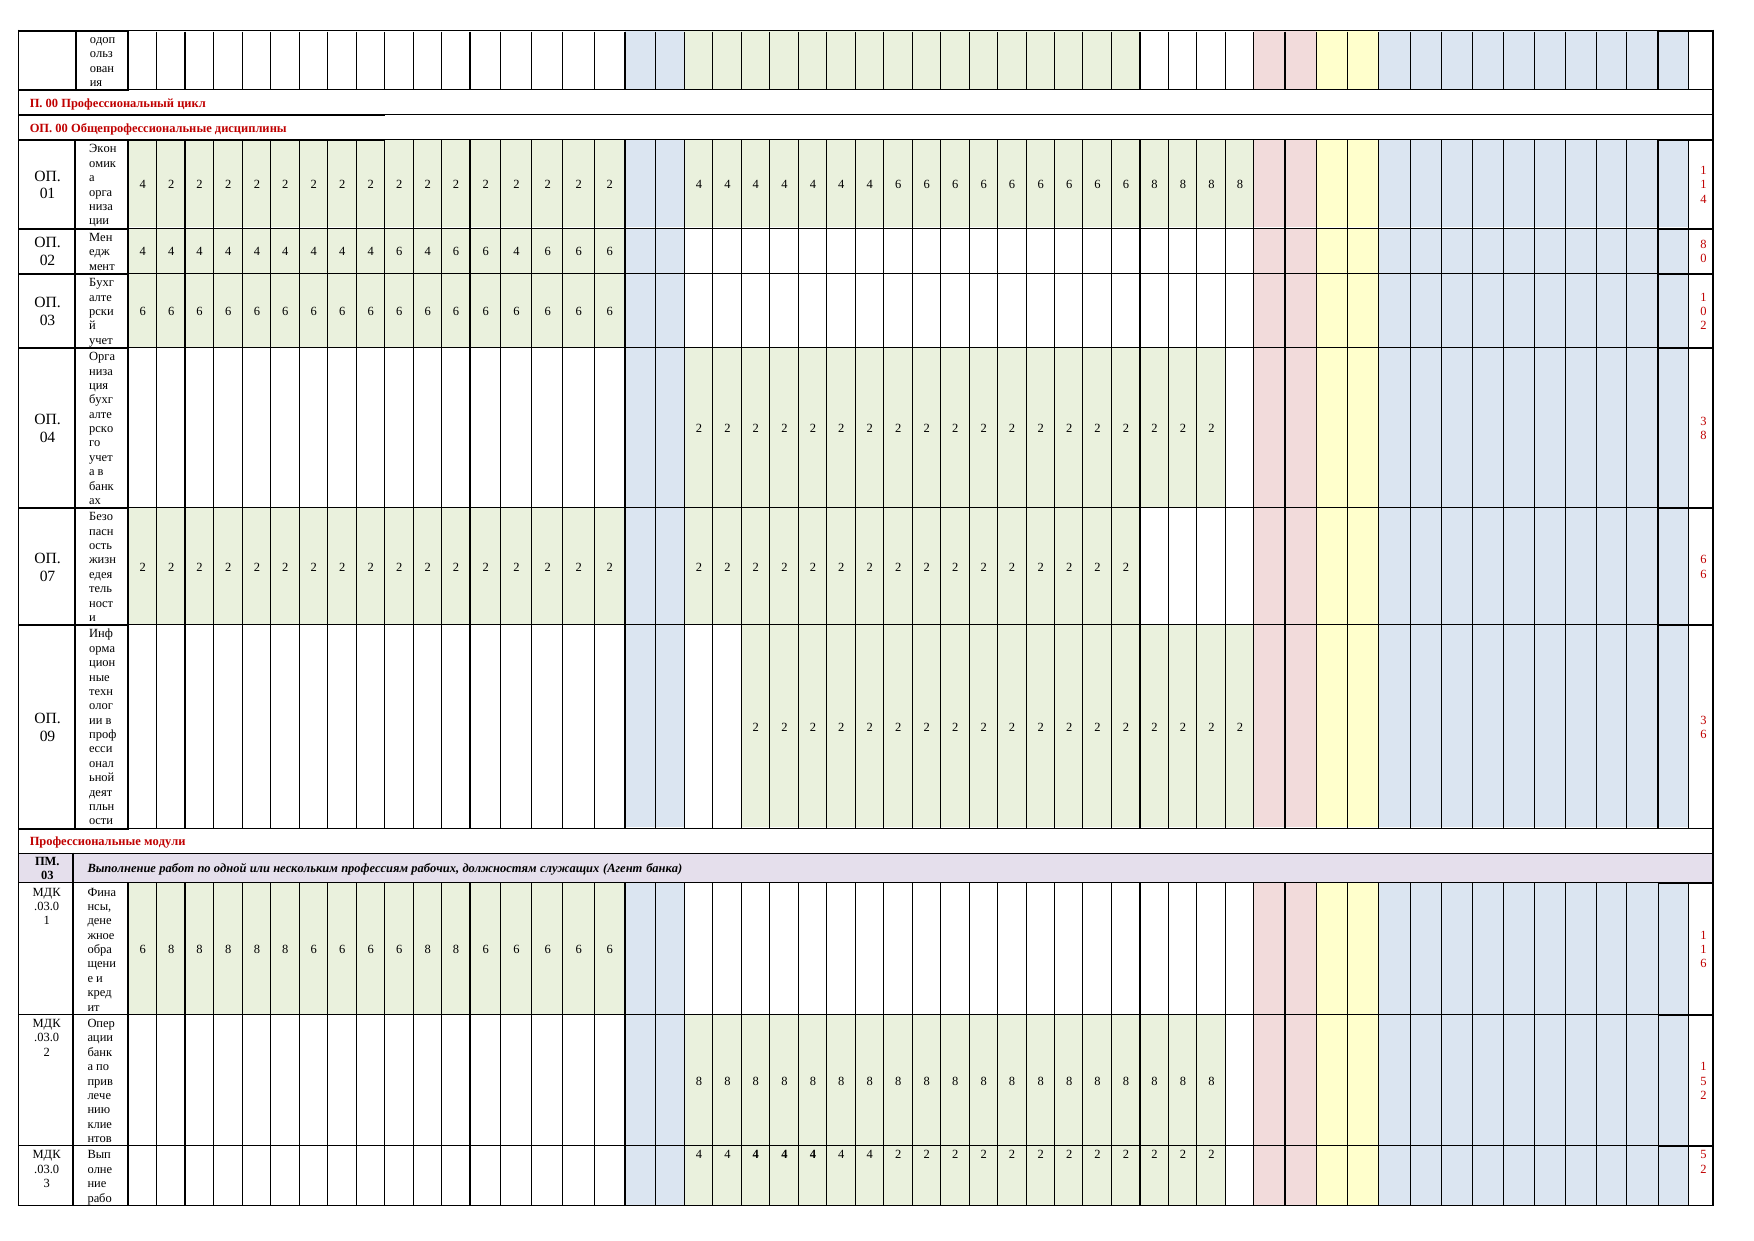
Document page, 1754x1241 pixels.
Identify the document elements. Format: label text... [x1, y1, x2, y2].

table_cell 6 [300, 274, 327, 347]
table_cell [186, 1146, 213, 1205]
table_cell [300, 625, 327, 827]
table_cell [471, 348, 500, 507]
table_cell 2 [300, 141, 327, 227]
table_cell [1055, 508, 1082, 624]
table_cell [970, 229, 997, 273]
table_cell [941, 229, 969, 273]
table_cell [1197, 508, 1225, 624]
table_cell [1141, 229, 1168, 273]
table_cell [129, 31, 156, 89]
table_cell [77, 32, 127, 89]
table_cell 4 [186, 229, 213, 273]
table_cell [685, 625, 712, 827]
table_cell 2 [742, 31, 769, 89]
table_cell 6 [442, 274, 469, 347]
table_cell Экономика организации [76, 141, 127, 227]
table_cell [1597, 140, 1626, 227]
table_cell [1027, 274, 1054, 347]
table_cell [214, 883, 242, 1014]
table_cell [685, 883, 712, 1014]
table_cell 4 [129, 141, 156, 227]
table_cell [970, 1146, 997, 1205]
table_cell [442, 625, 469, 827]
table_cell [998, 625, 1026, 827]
table_cell 6 [414, 274, 441, 347]
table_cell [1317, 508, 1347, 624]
table_cell [1226, 229, 1253, 273]
table_cell [1055, 274, 1082, 347]
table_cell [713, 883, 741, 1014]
table_cell [1411, 140, 1441, 227]
table_cell 6 [1055, 140, 1082, 227]
table_cell [1473, 140, 1503, 227]
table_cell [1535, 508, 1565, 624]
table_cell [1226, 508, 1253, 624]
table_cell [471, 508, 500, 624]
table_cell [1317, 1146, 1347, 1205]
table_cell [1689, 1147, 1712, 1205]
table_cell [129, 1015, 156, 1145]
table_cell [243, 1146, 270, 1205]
table_cell [357, 31, 384, 89]
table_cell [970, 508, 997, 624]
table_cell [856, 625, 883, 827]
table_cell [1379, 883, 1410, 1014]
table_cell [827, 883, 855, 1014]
table_cell [1627, 229, 1657, 273]
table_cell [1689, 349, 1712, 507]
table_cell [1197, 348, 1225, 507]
table_cell [1286, 31, 1316, 89]
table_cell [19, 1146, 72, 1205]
table_cell 6 [595, 274, 624, 347]
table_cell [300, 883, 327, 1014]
table_cell [1566, 274, 1596, 347]
table_cell [1169, 229, 1196, 273]
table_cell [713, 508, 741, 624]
table_cell [1379, 274, 1410, 347]
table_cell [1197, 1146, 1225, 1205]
table_cell 2 [685, 348, 712, 507]
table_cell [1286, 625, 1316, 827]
table_cell 2 [271, 141, 299, 227]
table_cell [1473, 31, 1503, 89]
table_cell [1348, 140, 1378, 227]
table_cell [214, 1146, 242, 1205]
table_cell [186, 31, 213, 89]
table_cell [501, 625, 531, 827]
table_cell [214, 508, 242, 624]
table_cell [1112, 229, 1139, 273]
table_cell [1226, 31, 1253, 89]
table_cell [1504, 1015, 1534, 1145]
table_cell [1597, 31, 1626, 89]
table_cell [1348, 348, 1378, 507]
table_cell 6 [1083, 140, 1111, 227]
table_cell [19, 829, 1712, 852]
table_cell 4 [300, 229, 327, 273]
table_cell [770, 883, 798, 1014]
table_cell 6 [913, 140, 940, 227]
table_cell [1027, 229, 1054, 273]
table_cell [1226, 274, 1253, 347]
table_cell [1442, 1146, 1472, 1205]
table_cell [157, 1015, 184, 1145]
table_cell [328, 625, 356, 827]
table_cell [1659, 275, 1688, 347]
table_cell [656, 31, 684, 89]
table_cell 2 [827, 348, 855, 507]
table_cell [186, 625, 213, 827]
table_cell [1627, 140, 1657, 227]
table_cell [742, 229, 769, 273]
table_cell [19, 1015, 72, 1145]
table_cell [1411, 274, 1441, 347]
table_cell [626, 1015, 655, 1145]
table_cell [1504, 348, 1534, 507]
table_cell 2 [414, 140, 441, 227]
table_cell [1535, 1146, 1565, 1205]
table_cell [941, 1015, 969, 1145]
table_cell [1348, 229, 1378, 273]
table_cell 2 [1112, 31, 1140, 89]
table_cell [1504, 274, 1534, 347]
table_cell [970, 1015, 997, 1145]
table_cell 4 [799, 140, 826, 227]
table_cell [414, 348, 441, 507]
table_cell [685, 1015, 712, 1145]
table_cell [385, 31, 413, 89]
table_cell [1348, 274, 1378, 347]
table_cell [1659, 32, 1688, 89]
table_cell [1197, 274, 1225, 347]
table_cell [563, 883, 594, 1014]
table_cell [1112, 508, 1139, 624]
table_cell [798, 115, 1712, 139]
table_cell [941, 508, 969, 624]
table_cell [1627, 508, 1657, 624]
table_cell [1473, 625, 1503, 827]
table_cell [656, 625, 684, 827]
table_cell ОП.02 [19, 230, 74, 273]
table_cell Организация бухгалтерского учета в банках [76, 349, 127, 507]
table_cell 2 [770, 31, 798, 89]
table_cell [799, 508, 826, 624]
table_cell 102 [1689, 275, 1712, 347]
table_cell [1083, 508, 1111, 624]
table_cell [1379, 229, 1410, 273]
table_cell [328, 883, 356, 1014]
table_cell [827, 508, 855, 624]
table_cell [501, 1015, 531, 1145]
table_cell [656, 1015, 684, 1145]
table_cell [1473, 274, 1503, 347]
table_cell 6 [186, 274, 213, 347]
table_cell 4 [685, 140, 712, 227]
table_cell 4 [414, 229, 441, 273]
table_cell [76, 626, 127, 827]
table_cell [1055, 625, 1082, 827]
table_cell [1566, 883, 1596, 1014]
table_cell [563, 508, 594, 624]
table_cell [1566, 229, 1596, 273]
table_cell Бухгалтерский учет [76, 275, 127, 347]
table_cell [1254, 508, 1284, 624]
table_cell [656, 140, 684, 227]
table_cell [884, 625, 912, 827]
table_cell [186, 348, 213, 507]
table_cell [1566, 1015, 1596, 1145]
table_cell [884, 274, 912, 347]
table_cell [1566, 140, 1596, 227]
table_cell 4 [501, 229, 531, 273]
table_cell ОП.04 [19, 349, 74, 507]
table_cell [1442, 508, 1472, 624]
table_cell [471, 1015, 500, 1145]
table_cell [300, 348, 327, 507]
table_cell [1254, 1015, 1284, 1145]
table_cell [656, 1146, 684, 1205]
table_cell [713, 274, 741, 347]
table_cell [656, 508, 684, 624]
table_cell [1141, 274, 1168, 347]
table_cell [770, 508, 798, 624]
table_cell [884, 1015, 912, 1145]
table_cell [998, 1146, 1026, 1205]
table_cell [685, 229, 712, 273]
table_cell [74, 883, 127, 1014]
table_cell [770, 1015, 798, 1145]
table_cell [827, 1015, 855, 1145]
table_cell [414, 31, 441, 89]
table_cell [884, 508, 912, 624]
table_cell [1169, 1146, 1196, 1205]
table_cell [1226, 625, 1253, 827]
table_cell 2 [214, 141, 242, 227]
table_cell 2 [713, 348, 741, 507]
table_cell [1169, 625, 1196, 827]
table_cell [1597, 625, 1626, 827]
table_cell [1627, 31, 1657, 89]
table_cell 4 [328, 229, 356, 273]
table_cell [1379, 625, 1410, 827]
table_cell 2 [1055, 31, 1082, 89]
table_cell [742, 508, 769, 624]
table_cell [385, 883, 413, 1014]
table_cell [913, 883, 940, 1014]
table_cell 2 [1027, 31, 1054, 89]
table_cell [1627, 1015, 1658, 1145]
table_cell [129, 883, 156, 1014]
table_cell [1317, 274, 1347, 347]
table_cell 2 [970, 31, 997, 89]
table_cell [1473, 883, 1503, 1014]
table_cell [214, 31, 242, 89]
table_cell 2 [442, 140, 469, 227]
table_cell 2 [1112, 348, 1139, 507]
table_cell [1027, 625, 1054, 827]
table_cell 6 [998, 140, 1026, 227]
table_cell [1379, 140, 1410, 227]
table_cell [1169, 31, 1196, 89]
table_cell 6 [357, 274, 384, 347]
table_cell [685, 274, 712, 347]
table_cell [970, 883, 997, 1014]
table_cell [1141, 31, 1168, 89]
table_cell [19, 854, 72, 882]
table_cell 2 [884, 31, 912, 89]
table_cell 8 [1226, 140, 1253, 227]
table_cell 4 [243, 229, 270, 273]
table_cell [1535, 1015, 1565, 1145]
table_cell [626, 229, 655, 273]
table_cell [563, 31, 594, 89]
table_cell [271, 348, 299, 507]
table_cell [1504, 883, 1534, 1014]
table_cell 2 [913, 348, 940, 507]
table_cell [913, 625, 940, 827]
table_cell [157, 31, 185, 89]
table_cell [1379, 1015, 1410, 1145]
table_cell [532, 31, 562, 89]
table_cell [1535, 274, 1565, 347]
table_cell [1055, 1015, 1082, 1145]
table_cell 8 [1197, 140, 1225, 227]
table_cell [501, 348, 531, 507]
table_cell 2 [1027, 348, 1054, 507]
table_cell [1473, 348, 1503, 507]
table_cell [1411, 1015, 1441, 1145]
table_cell [328, 31, 356, 89]
table_cell [300, 31, 327, 89]
table_cell 4 [742, 140, 769, 227]
table_cell [1254, 274, 1284, 347]
table_cell [328, 348, 356, 507]
table_cell 2 [157, 141, 184, 227]
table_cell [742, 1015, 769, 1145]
table_cell ОП.01 [19, 141, 74, 227]
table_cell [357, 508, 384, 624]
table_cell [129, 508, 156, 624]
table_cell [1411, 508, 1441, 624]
table_cell [1169, 274, 1196, 347]
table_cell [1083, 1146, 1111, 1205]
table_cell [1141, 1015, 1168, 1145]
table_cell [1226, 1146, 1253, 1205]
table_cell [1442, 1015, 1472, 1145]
table_cell [1317, 229, 1347, 273]
table_cell 4 [157, 229, 184, 273]
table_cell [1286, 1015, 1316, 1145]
table_cell [770, 274, 798, 347]
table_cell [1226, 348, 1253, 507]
table_cell [626, 348, 655, 507]
table_cell 2 [501, 140, 531, 227]
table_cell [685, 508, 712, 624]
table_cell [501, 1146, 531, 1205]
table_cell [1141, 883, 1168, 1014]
table_cell [1379, 31, 1410, 89]
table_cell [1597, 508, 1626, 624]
table_cell 6 [970, 140, 997, 227]
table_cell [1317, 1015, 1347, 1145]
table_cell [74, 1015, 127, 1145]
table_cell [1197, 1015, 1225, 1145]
table_cell 4 [214, 229, 242, 273]
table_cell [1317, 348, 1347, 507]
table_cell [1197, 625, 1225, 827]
table_cell 2 [799, 348, 826, 507]
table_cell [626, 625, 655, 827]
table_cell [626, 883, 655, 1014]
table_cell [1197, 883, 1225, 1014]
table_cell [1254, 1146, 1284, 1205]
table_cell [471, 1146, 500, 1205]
table_cell 6 [243, 274, 270, 347]
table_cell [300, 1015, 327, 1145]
table_cell [129, 348, 156, 507]
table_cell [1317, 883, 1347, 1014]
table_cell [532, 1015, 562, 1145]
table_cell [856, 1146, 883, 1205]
table_cell [799, 229, 826, 273]
table_cell 6 [442, 229, 469, 273]
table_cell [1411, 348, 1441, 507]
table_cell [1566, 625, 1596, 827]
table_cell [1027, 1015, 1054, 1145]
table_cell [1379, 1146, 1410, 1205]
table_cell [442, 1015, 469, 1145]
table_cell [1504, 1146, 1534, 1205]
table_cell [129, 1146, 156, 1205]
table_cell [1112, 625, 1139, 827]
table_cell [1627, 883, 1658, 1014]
table_cell [884, 229, 912, 273]
table_cell [1197, 229, 1225, 273]
table_cell 2 [186, 141, 213, 227]
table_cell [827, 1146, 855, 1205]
table_cell [1083, 274, 1111, 347]
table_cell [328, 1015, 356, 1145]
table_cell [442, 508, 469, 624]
table_cell [626, 140, 655, 227]
table_cell 2 [595, 140, 624, 227]
table_cell [1442, 274, 1472, 347]
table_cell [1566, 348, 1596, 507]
table_cell [1286, 140, 1316, 227]
table_cell [471, 31, 500, 89]
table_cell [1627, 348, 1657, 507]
table_cell [626, 274, 655, 347]
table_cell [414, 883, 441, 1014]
table_cell 2 [884, 348, 912, 507]
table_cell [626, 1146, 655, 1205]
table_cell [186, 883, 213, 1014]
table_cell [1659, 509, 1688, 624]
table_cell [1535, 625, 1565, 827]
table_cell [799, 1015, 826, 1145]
table_cell 2 [532, 140, 562, 227]
table_cell 2 [328, 141, 356, 227]
table_cell [1442, 31, 1472, 89]
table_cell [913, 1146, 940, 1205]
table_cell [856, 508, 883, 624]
table_cell ОП.03 [19, 275, 74, 347]
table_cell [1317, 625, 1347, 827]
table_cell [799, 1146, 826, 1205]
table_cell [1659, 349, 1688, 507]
table_cell 4 [827, 140, 855, 227]
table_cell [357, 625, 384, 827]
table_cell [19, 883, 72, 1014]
table_cell 4 [357, 229, 384, 273]
table_cell [1286, 229, 1316, 273]
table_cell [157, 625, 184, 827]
table_cell [271, 31, 299, 89]
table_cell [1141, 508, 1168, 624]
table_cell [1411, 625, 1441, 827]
table_cell [1286, 274, 1316, 347]
table_cell 2 [1055, 348, 1082, 507]
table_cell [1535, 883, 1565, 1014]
table_cell [1317, 31, 1347, 89]
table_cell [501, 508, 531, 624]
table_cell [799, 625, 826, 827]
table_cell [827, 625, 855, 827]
table_cell [1411, 31, 1441, 89]
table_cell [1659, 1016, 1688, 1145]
table_cell [595, 31, 625, 89]
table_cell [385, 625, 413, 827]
table_cell [998, 229, 1026, 273]
table_cell 4 [770, 140, 798, 227]
table_cell 6 [941, 140, 969, 227]
table_cell ЕН.02 [19, 32, 75, 89]
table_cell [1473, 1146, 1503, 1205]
table_cell [998, 274, 1026, 347]
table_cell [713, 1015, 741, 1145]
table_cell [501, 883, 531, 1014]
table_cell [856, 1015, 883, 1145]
table_cell [243, 31, 270, 89]
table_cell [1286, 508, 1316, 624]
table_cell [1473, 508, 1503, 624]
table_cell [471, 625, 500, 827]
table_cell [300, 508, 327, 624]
table_cell [442, 348, 469, 507]
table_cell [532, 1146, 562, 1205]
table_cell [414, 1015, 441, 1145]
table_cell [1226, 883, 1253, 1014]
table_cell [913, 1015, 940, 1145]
table_cell [913, 229, 940, 273]
table_cell [856, 229, 883, 273]
table_cell [913, 274, 940, 347]
table_cell 2 [471, 140, 500, 227]
table_cell [1535, 31, 1565, 89]
table_cell 2 [770, 348, 798, 507]
table_cell [1627, 274, 1657, 347]
table_cell 2 [913, 31, 940, 89]
table_cell [1442, 140, 1472, 227]
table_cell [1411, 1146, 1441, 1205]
table_cell 6 [129, 274, 156, 347]
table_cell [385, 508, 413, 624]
table_cell 6 [563, 274, 594, 347]
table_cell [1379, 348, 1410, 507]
table_cell [1535, 140, 1565, 227]
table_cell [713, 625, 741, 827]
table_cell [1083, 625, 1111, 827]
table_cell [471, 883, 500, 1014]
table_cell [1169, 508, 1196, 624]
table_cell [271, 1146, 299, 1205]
table_cell 6 [563, 229, 594, 273]
table_cell 6 [532, 229, 562, 273]
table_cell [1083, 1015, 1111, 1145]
table_cell 6 [884, 140, 912, 227]
table_cell 80 [1689, 230, 1712, 273]
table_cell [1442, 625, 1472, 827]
table_cell [626, 31, 655, 89]
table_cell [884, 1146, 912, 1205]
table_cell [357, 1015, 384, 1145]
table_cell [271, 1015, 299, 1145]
table_cell 2 [856, 348, 883, 507]
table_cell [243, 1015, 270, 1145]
table_cell [442, 31, 470, 89]
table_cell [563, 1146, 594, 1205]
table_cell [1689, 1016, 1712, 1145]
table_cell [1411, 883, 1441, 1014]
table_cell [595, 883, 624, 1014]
table_cell [385, 348, 413, 507]
table_cell 2 [713, 31, 741, 89]
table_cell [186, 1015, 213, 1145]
table_cell 4 [713, 140, 741, 227]
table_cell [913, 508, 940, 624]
table_cell 32 [1689, 32, 1712, 89]
table_cell 114 [1689, 141, 1712, 227]
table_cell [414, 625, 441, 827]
table_cell 2 [1083, 31, 1111, 89]
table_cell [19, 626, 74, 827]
table_cell [357, 348, 384, 507]
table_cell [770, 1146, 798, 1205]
table_cell [532, 348, 562, 507]
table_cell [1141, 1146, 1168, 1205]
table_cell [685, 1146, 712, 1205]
table_cell [798, 90, 1712, 114]
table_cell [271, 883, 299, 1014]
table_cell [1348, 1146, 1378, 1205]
table_cell [385, 115, 798, 139]
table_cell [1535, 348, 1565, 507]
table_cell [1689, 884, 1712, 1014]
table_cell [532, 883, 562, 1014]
table_cell 2 [1169, 348, 1196, 507]
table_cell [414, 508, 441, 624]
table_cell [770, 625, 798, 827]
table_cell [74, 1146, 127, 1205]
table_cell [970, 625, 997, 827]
table_cell [1473, 229, 1503, 273]
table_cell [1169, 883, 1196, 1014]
table_cell [1504, 140, 1534, 227]
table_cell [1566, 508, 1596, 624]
table_cell 6 [471, 274, 500, 347]
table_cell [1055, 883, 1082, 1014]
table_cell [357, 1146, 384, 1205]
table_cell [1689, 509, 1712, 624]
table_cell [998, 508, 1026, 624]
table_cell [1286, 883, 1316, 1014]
table_cell 2 [742, 348, 769, 507]
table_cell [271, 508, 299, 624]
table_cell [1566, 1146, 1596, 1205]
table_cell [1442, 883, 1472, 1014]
table_cell [1254, 31, 1285, 89]
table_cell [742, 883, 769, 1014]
table_cell ОП. 00 Общепрофессиональные дисциплины [19, 116, 384, 139]
table_cell [595, 348, 624, 507]
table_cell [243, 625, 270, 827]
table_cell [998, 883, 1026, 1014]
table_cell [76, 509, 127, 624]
table_cell [1254, 229, 1284, 273]
table_cell [856, 274, 883, 347]
table_cell [827, 274, 855, 347]
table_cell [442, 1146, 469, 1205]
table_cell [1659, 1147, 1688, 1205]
table_cell 2 [998, 31, 1026, 89]
table_cell 8 [1169, 140, 1196, 227]
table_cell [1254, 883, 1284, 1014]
table_cell [1197, 31, 1225, 89]
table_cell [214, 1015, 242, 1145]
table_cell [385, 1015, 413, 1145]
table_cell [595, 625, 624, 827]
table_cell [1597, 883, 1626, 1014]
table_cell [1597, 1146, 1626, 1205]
table_cell 2 [1141, 348, 1168, 507]
table_cell 2 [941, 31, 969, 89]
table_cell [1442, 229, 1472, 273]
table_cell 2 [385, 140, 413, 227]
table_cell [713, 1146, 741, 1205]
table_cell 2 [357, 141, 384, 227]
table_cell 4 [856, 140, 883, 227]
table_cell 2 [1083, 348, 1111, 507]
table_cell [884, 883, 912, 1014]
table_cell [1597, 274, 1626, 347]
table_cell [1083, 229, 1111, 273]
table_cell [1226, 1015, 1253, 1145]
table_cell 8 [1141, 140, 1168, 227]
table_cell [1659, 141, 1688, 227]
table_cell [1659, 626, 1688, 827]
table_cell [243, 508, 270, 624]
table_cell Менеджмент [76, 230, 127, 273]
table_cell [243, 348, 270, 507]
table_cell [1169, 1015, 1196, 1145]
table_cell [827, 229, 855, 273]
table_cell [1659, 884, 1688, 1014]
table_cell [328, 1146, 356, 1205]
table_cell [1504, 229, 1534, 273]
table_cell 2 [243, 141, 270, 227]
table_cell 4 [271, 229, 299, 273]
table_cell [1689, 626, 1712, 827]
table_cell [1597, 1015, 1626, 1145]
table_cell [713, 229, 741, 273]
table_cell 6 [471, 229, 500, 273]
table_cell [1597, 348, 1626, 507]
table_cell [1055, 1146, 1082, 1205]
table_cell [1597, 229, 1626, 273]
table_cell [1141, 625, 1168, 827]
table_cell [563, 348, 594, 507]
table_cell [1566, 31, 1596, 89]
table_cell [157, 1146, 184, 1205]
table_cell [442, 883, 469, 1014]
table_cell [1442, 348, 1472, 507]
table_cell 6 [328, 274, 356, 347]
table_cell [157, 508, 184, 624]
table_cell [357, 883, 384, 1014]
table_cell 2 [799, 31, 826, 89]
table_cell 6 [1112, 140, 1139, 227]
table_cell [501, 31, 531, 89]
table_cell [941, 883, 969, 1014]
table_cell 2 [941, 348, 969, 507]
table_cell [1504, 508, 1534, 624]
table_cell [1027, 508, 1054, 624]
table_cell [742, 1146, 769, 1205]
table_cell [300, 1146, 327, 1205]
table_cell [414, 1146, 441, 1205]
table_cell [1254, 140, 1284, 227]
table_cell 2 [827, 31, 855, 89]
table_cell [385, 90, 798, 114]
table_cell 6 [385, 274, 413, 347]
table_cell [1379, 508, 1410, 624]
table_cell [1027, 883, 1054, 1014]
table_cell 2 [998, 348, 1026, 507]
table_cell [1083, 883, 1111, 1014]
table_cell [157, 348, 184, 507]
table_cell 6 [1027, 140, 1054, 227]
table_cell [214, 348, 242, 507]
table_cell [1055, 229, 1082, 273]
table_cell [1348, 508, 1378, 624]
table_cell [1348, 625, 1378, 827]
table_cell 6 [385, 229, 413, 273]
table_cell [1535, 229, 1565, 273]
table_cell [656, 274, 684, 347]
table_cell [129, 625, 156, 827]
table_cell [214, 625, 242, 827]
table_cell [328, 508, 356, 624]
table_cell [742, 274, 769, 347]
table_cell [941, 274, 969, 347]
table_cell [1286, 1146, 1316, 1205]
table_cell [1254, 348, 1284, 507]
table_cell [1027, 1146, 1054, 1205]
table_cell 2 [685, 31, 712, 89]
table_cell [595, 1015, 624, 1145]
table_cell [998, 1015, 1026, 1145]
table_cell 2 [563, 140, 594, 227]
table_cell П. 00 Профессиональный цикл [19, 90, 384, 114]
table_cell 6 [271, 274, 299, 347]
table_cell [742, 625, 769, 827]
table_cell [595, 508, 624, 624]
table_cell 6 [595, 229, 624, 273]
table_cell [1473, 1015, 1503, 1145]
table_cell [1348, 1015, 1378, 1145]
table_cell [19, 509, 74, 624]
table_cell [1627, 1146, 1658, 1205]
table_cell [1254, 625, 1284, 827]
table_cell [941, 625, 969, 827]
table_cell 6 [157, 274, 184, 347]
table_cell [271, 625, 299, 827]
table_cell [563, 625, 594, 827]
table_cell [656, 348, 684, 507]
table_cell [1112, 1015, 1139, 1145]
table_cell [1504, 31, 1534, 89]
table_cell 2 [970, 348, 997, 507]
table_cell 6 [501, 274, 531, 347]
table_cell [656, 229, 684, 273]
table_cell 6 [532, 274, 562, 347]
table_cell [1348, 31, 1378, 89]
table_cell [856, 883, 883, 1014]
table_cell [970, 274, 997, 347]
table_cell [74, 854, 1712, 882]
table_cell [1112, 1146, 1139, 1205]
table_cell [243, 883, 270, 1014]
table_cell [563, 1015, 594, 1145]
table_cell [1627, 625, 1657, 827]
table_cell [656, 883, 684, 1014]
table_cell [799, 274, 826, 347]
table_cell 2 [856, 31, 883, 89]
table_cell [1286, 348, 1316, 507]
table_cell 4 [129, 229, 156, 273]
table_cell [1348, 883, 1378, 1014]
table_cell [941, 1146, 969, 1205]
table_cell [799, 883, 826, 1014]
table_cell [1317, 140, 1347, 227]
table_cell [1112, 274, 1139, 347]
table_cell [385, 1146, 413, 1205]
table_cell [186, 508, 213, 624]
table_cell [770, 229, 798, 273]
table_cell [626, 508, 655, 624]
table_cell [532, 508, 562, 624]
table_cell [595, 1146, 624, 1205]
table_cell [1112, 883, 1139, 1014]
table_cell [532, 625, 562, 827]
table_cell [1411, 229, 1441, 273]
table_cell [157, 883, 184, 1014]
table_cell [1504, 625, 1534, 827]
table_cell 6 [214, 274, 242, 347]
table_cell [1659, 230, 1688, 273]
